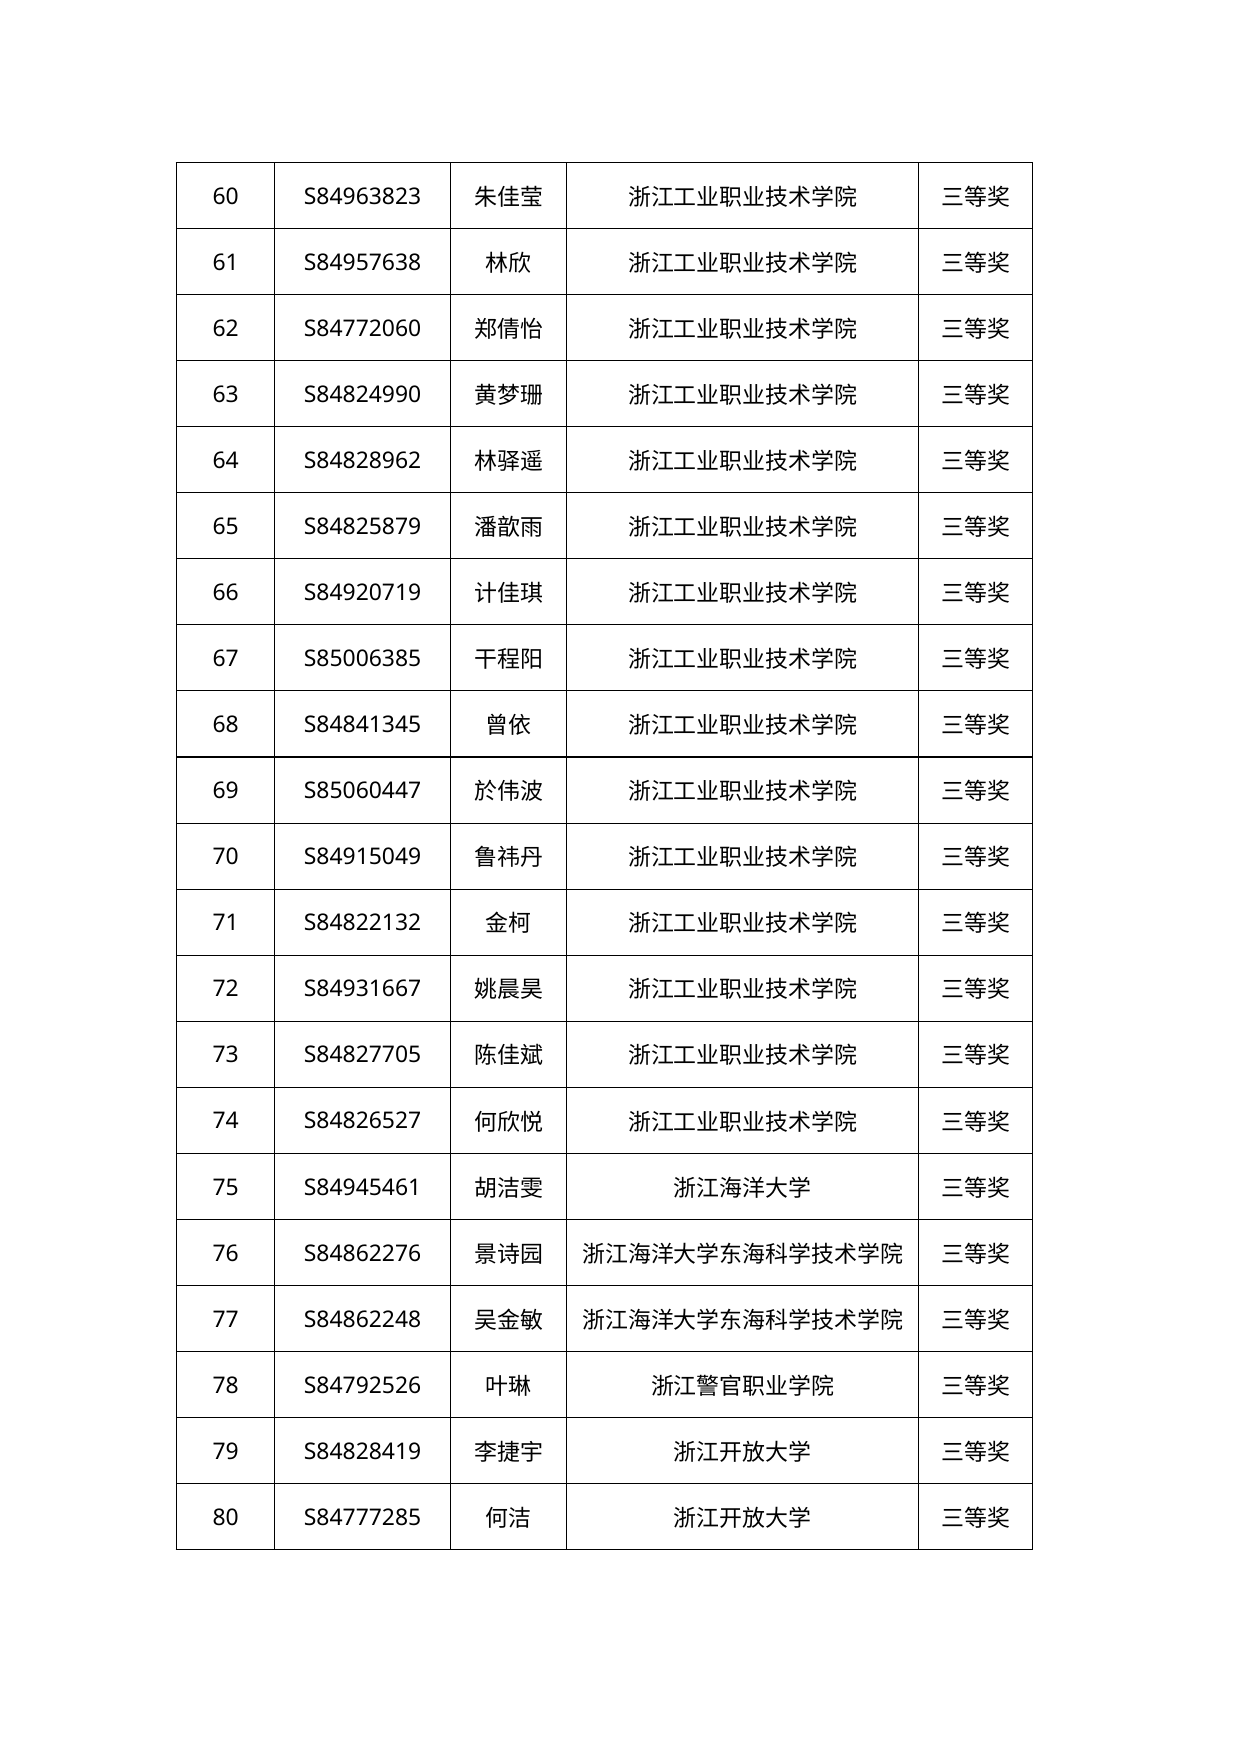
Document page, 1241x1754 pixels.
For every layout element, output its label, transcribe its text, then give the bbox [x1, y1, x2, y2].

table_cell 浙江开放大学 [567, 1418, 918, 1483]
table_cell S85006385 [275, 625, 450, 690]
table_cell 朱佳莹 [451, 163, 566, 228]
table_cell S84772060 [275, 295, 450, 360]
table_cell 浙江工业职业技术学院 [567, 625, 918, 690]
table_cell 曾依 [451, 691, 566, 756]
table_cell 60 [177, 163, 274, 228]
table_cell 三等奖 [919, 758, 1032, 822]
table_cell 77 [177, 1286, 274, 1351]
table_cell 浙江开放大学 [567, 1484, 918, 1549]
table_cell 三等奖 [919, 1022, 1032, 1087]
table_cell 61 [177, 229, 274, 294]
table_cell S84826527 [275, 1088, 450, 1153]
table_cell 干程阳 [451, 625, 566, 690]
table_cell 林欣 [451, 229, 566, 294]
table_cell S84827705 [275, 1022, 450, 1087]
table_cell 浙江工业职业技术学院 [567, 361, 918, 426]
table_cell 鲁祎丹 [451, 824, 566, 888]
table_cell 73 [177, 1022, 274, 1087]
table_cell 65 [177, 493, 274, 558]
table_cell 三等奖 [919, 1484, 1032, 1549]
table_cell 三等奖 [919, 1352, 1032, 1417]
table_cell 67 [177, 625, 274, 690]
table_cell 78 [177, 1352, 274, 1417]
table_cell 浙江海洋大学东海科学技术学院 [567, 1220, 918, 1285]
table_cell 浙江工业职业技术学院 [567, 956, 918, 1021]
table_cell 三等奖 [919, 493, 1032, 558]
table_cell S84945461 [275, 1154, 450, 1219]
table_cell S84963823 [275, 163, 450, 228]
table_cell 叶琳 [451, 1352, 566, 1417]
table_cell S84825879 [275, 493, 450, 558]
table_cell 三等奖 [919, 427, 1032, 492]
table_cell 浙江工业职业技术学院 [567, 163, 918, 228]
table_cell 64 [177, 427, 274, 492]
table_cell 浙江工业职业技术学院 [567, 559, 918, 624]
table_cell 浙江海洋大学 [567, 1154, 918, 1219]
table_cell S84957638 [275, 229, 450, 294]
table_cell 何洁 [451, 1484, 566, 1549]
table_cell S84828419 [275, 1418, 450, 1483]
table_cell 胡洁雯 [451, 1154, 566, 1219]
table_cell 浙江工业职业技术学院 [567, 229, 918, 294]
table_cell 浙江工业职业技术学院 [567, 427, 918, 492]
table_cell S84828962 [275, 427, 450, 492]
table_cell S84841345 [275, 691, 450, 756]
table_cell 林驿遥 [451, 427, 566, 492]
table_cell S84920719 [275, 559, 450, 624]
table_cell 浙江工业职业技术学院 [567, 824, 918, 888]
table_cell 潘歆雨 [451, 493, 566, 558]
table_cell 三等奖 [919, 824, 1032, 888]
table_cell 三等奖 [919, 163, 1032, 228]
table_cell 72 [177, 956, 274, 1021]
table_cell 浙江海洋大学东海科学技术学院 [567, 1286, 918, 1351]
table_cell 浙江工业职业技术学院 [567, 1022, 918, 1087]
table_cell 景诗园 [451, 1220, 566, 1285]
table_cell 吴金敏 [451, 1286, 566, 1351]
table_cell 浙江工业职业技术学院 [567, 1088, 918, 1153]
table_cell 黄梦珊 [451, 361, 566, 426]
table_cell S84824990 [275, 361, 450, 426]
table_cell 69 [177, 758, 274, 822]
table_cell S84862276 [275, 1220, 450, 1285]
table_cell 71 [177, 890, 274, 954]
table_cell 於伟波 [451, 758, 566, 822]
table_cell S84777285 [275, 1484, 450, 1549]
table_cell 75 [177, 1154, 274, 1219]
table_cell 浙江工业职业技术学院 [567, 890, 918, 954]
table_cell 陈佳斌 [451, 1022, 566, 1087]
table_cell 66 [177, 559, 274, 624]
table_cell 三等奖 [919, 691, 1032, 756]
table_cell S84931667 [275, 956, 450, 1021]
table_cell 金柯 [451, 890, 566, 954]
table_cell 68 [177, 691, 274, 756]
table_cell 70 [177, 824, 274, 888]
table_cell 浙江工业职业技术学院 [567, 691, 918, 756]
table_cell S85060447 [275, 758, 450, 822]
table_cell 三等奖 [919, 625, 1032, 690]
table_cell 三等奖 [919, 229, 1032, 294]
table_cell 浙江工业职业技术学院 [567, 493, 918, 558]
table_cell 三等奖 [919, 295, 1032, 360]
table_cell 80 [177, 1484, 274, 1549]
table_cell 74 [177, 1088, 274, 1153]
table_cell 63 [177, 361, 274, 426]
table_cell 何欣悦 [451, 1088, 566, 1153]
table_cell 79 [177, 1418, 274, 1483]
table_cell S84862248 [275, 1286, 450, 1351]
table_cell 李捷宇 [451, 1418, 566, 1483]
table_cell S84822132 [275, 890, 450, 954]
table_cell 计佳琪 [451, 559, 566, 624]
table_cell 浙江警官职业学院 [567, 1352, 918, 1417]
table_cell 三等奖 [919, 1418, 1032, 1483]
table_cell 姚晨昊 [451, 956, 566, 1021]
table_cell S84915049 [275, 824, 450, 888]
table_cell 三等奖 [919, 559, 1032, 624]
table_cell 三等奖 [919, 1220, 1032, 1285]
table_cell 浙江工业职业技术学院 [567, 758, 918, 822]
table_cell 郑倩怡 [451, 295, 566, 360]
table_cell 76 [177, 1220, 274, 1285]
table_cell 三等奖 [919, 1088, 1032, 1153]
table_cell 三等奖 [919, 1286, 1032, 1351]
table_cell 62 [177, 295, 274, 360]
table_cell 三等奖 [919, 361, 1032, 426]
table_cell 浙江工业职业技术学院 [567, 295, 918, 360]
table_cell 三等奖 [919, 1154, 1032, 1219]
table_cell 三等奖 [919, 956, 1032, 1021]
table_cell S84792526 [275, 1352, 450, 1417]
table_cell 三等奖 [919, 890, 1032, 954]
